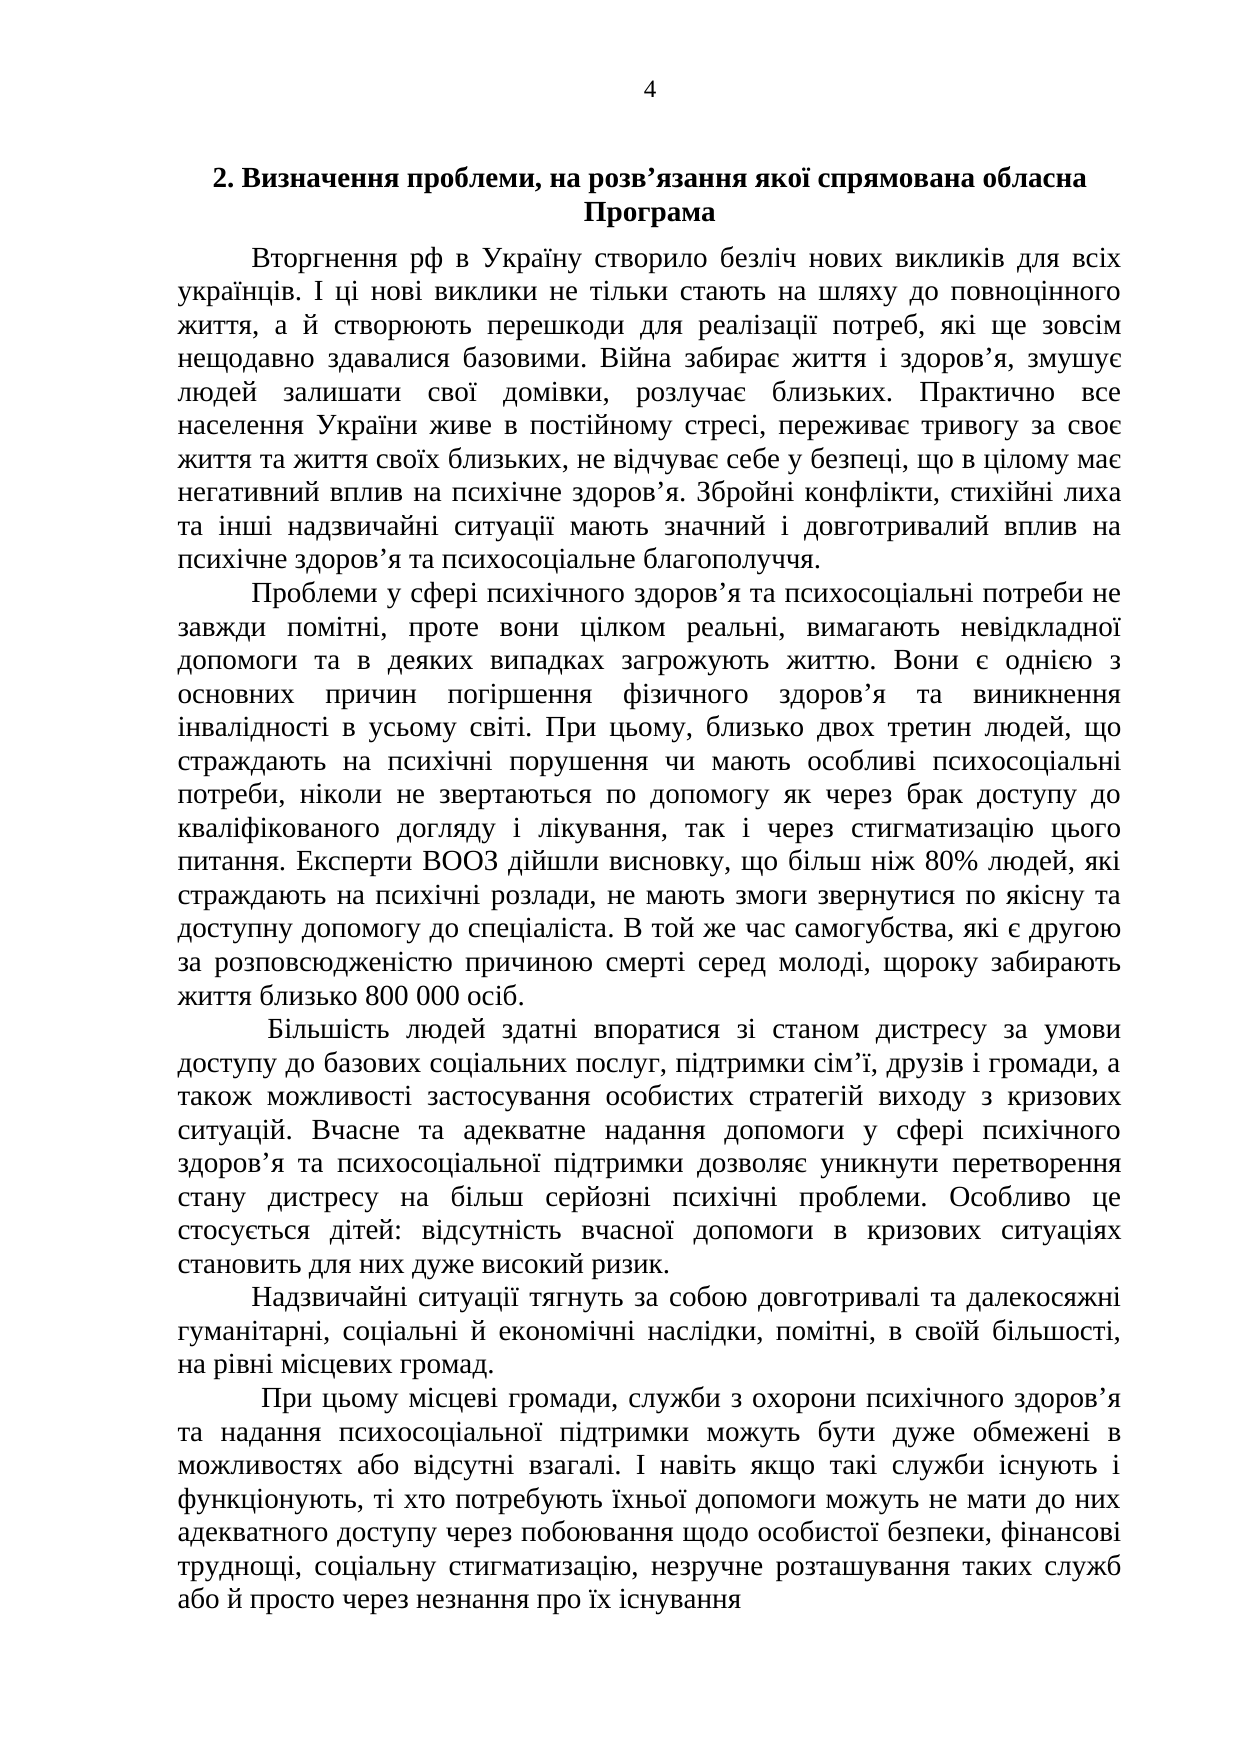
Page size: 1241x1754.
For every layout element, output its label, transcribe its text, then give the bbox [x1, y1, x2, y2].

text Більшість людей здатні впоратися зі станом дистресу за умови доступу до базових соціальних послуг, підтримки сім’ї, друзів і громади, а також можливості застосування особистих стратегій виходу з кризових ситуацій. Вчасне та адекватне надання допомоги у сфері психічного здоров’я та психосоціальної підтримки дозволяє уникнути перетворення стану дистресу на більш серйозні психічні проблеми. Особливо це стосується дітей: відсутність вчасної допомоги в кризових ситуаціях становить для них дуже високий ризик. [177, 1011, 1122, 1279]
text Надзвичайні ситуації тягнуть за собою довготривалі та далекосяжні гуманітарні, соціальні й економічні наслідки, помітні, в своїй більшості, на рівні місцевих громад. [177, 1279, 1122, 1380]
text Вторгнення рф в Україну створило безліч нових викликів для всіх українців. І ці нові виклики не тільки стають на шляху до повноцінного життя, а й створюють перешкоди для реалізації потреб, які ще зовсім нещодавно здавалися базовими. Війна забирає життя і здоров’я, змушує людей залишати свої домівки, розлучає близьких. Практично все населення України живе в постійному стресі, переживає тривогу за своє життя та життя своїх близьких, не відчуває себе у безпеці, що в цілому має негативний вплив на психічне здоров’я. Збройні конфлікти, стихійні лиха та інші надзвичайні ситуації мають значний і довготривалий вплив на психічне здоров’я та психосоціальне благополуччя. [177, 240, 1122, 575]
text При цьому місцеві громади, служби з охорони психічного здоров’я та надання психосоціальної підтримки можуть бути дуже обмежені в можливостях або відсутні взагалі. І навіть якщо такі служби існують і функціонують, ті хто потребують їхньої допомоги можуть не мати до них адекватного доступу через побоювання щодо особистої безпеки, фінансові труднощі, соціальну стигматизацію, незручне розташування таких служб або й просто через незнання про їх існування [177, 1380, 1122, 1615]
text 2. Визначення проблеми, на розв’язання якої спрямована обласна Програма [177, 160, 1122, 227]
text Проблеми у сфері психічного здоров’я та психосоціальні потреби не завжди помітні, проте вони цілком реальні, вимагають невідкладної допомоги та в деяких випадках загрожують життю. Вони є однією з основних причин погіршення фізичного здоров’я та виникнення інвалідності в усьому світі. При цьому, близько двох третин людей, що страждають на психічні порушення чи мають особливі психосоціальні потреби, ніколи не звертаються по допомогу як через брак доступу до кваліфікованого догляду і лікування, так і через стигматизацію цього питання. Експерти ВООЗ дійшли висновку, що більш ніж 80% людей, які страждають на психічні розлади, не мають змоги звернутися по якісну та доступну допомогу до спеціаліста. В той же час самогубства, які є другою за розповсюдженістю причиною смерті серед молоді, щороку забирають життя близько 800 000 осіб. [177, 575, 1122, 1011]
